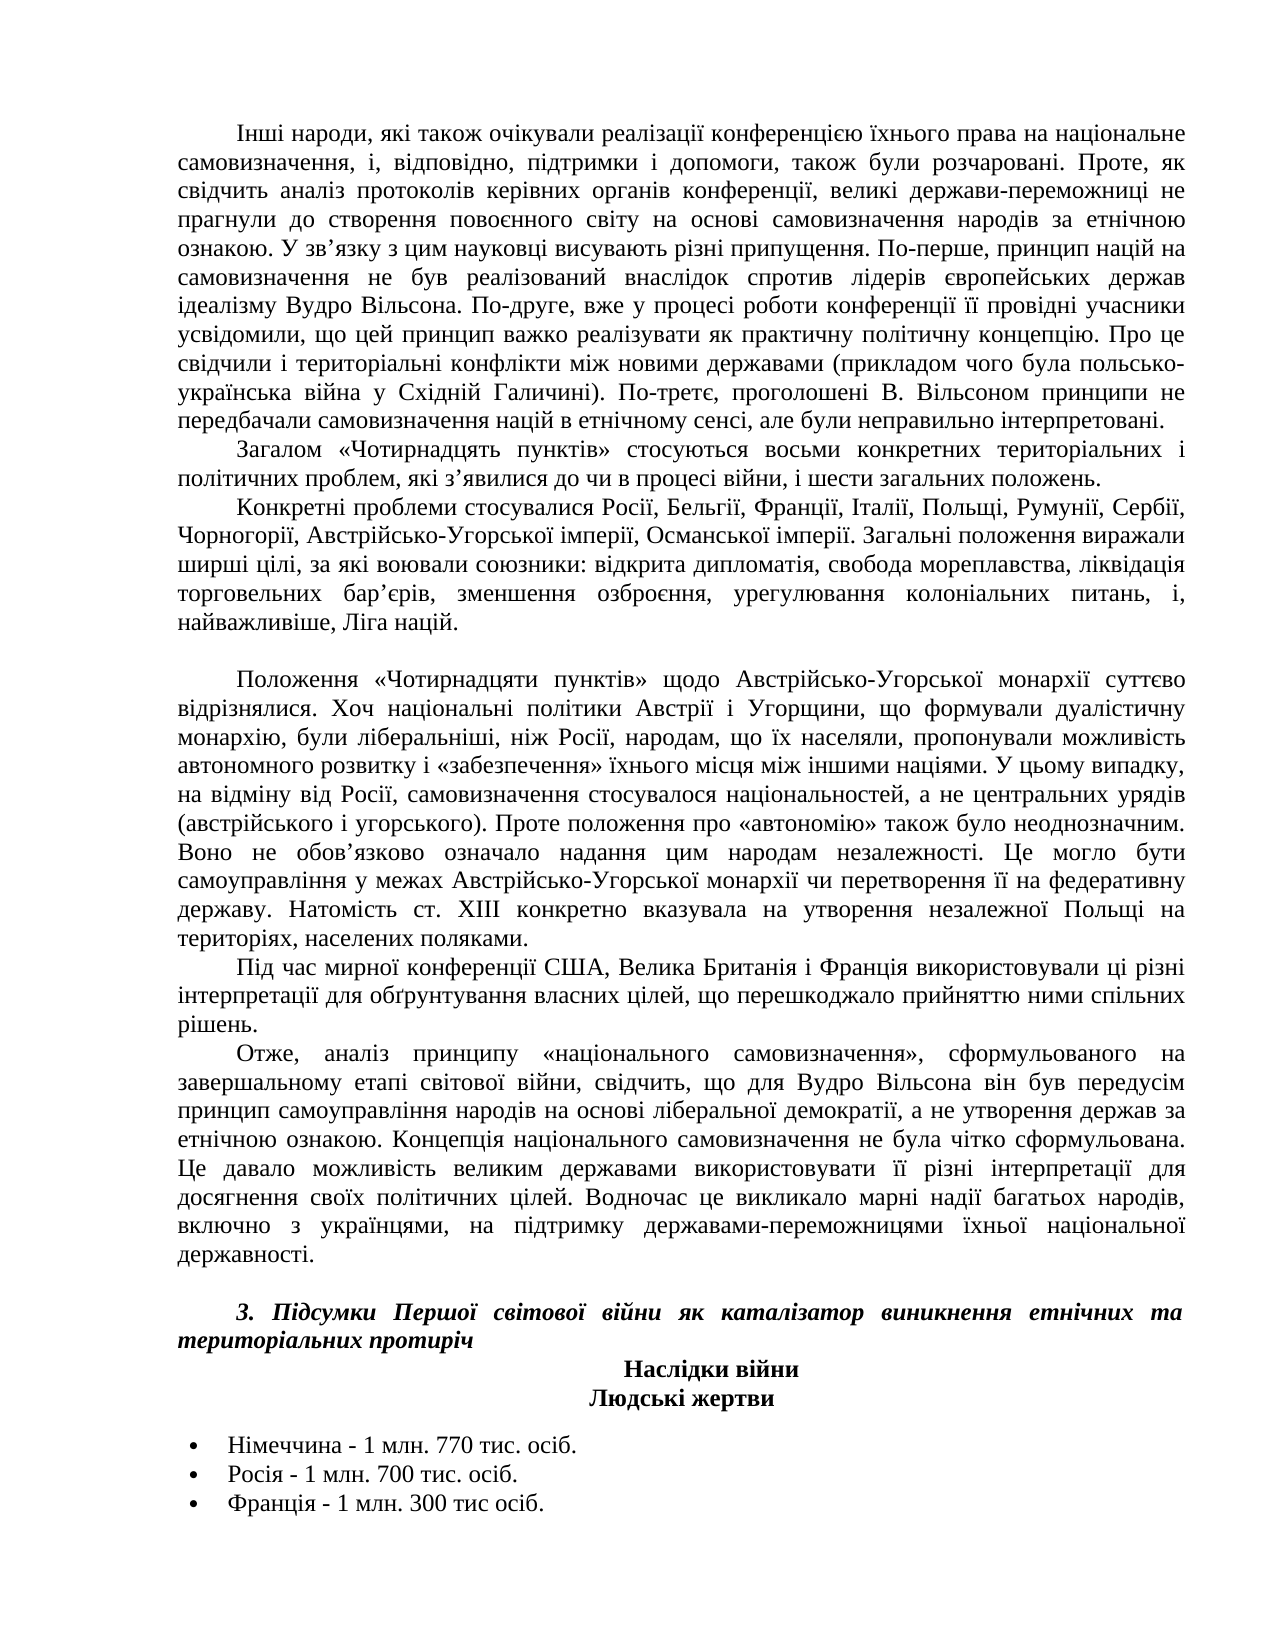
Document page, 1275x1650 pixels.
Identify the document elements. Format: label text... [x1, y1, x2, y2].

text Інші народи, які також очікували реалізації конференцією їхнього права на національне самовизначення, і, відповідно, підтримки і допомоги, також були розчаровані. Проте, як свідчить аналіз протоколів керівних органів конференції, великі держави-переможниці не прагнули до створення повоєнного світу на основі самовизначення народів за етнічною ознакою. У зв’язку з цим науковці висувають різні припущення. По-перше, принцип націй на самовизначення не був реалізований внаслідок спротив лідерів європейських держав ідеалізму Вудро Вільсона. По-друге, вже у процесі роботи конференції її провідні учасники усвідомили, що цей принцип важко реалізувати як практичну політичну концепцію. Про це свідчили і територіальні конфлікти між новими державами (прикладом чого була польсько-українська війна у Східній Галичині). По-третє, проголошені В. Вільсоном принципи не передбачали самовизначення націй в етнічному сенсі, але були неправильно інтерпретовані. [177, 118, 1186, 434]
text Наслідки війни [177, 1354, 1186, 1383]
text Людські жертви [177, 1383, 1186, 1412]
text 3. Підсумки Першої світової війни як каталізатор виникнення етнічних та територіальних протиріч [177, 1297, 1186, 1354]
text Положення «Чотирнадцяти пунктів» щодо Австрійсько-Угорської монархії суттєво відрізнялися. Хоч національні політики Австрії і Угорщини, що формували дуалістичну монархію, були ліберальніші, ніж Росії, народам, що їх населяли, пропонували можливість автономного розвитку і «забезпечення» їхнього місця між іншими націями. У цьому випадку, на відміну від Росії, самовизначення стосувалося національностей, а не центральних урядів (австрійського і угорського). Проте положення про «автономію» також було неоднозначним. Воно не обов’язково означало надання цим народам незалежності. Це могло бути самоуправління у межах Австрійсько-Угорської монархії чи перетворення її на федеративну державу. Натомість ст. XIII конкретно вказувала на утворення незалежної Польщі на територіях, населених поляками. [177, 664, 1186, 952]
text Під час мирної конференції США, Велика Британія і Франція використовували ці різні інтерпретації для обґрунтування власних цілей, що перешкоджало прийняттю ними спільних рішень. [177, 952, 1186, 1038]
list Росія - 1 млн. 700 тис. осіб. [190, 1459, 1186, 1488]
text Конкретні проблеми стосувалися Росії, Бельгії, Франції, Італії, Польщі, Румунії, Сербії, Чорногорії, Австрійсько-Угорської імперії, Османської імперії. Загальні положення виражали ширші цілі, за які воювали союзники: відкрита дипломатія, свобода мореплавства, ліквідація торговельних бар’єрів, зменшення озброєння, урегулювання колоніальних питань, і, найважливіше, Ліга націй. [177, 492, 1186, 636]
list Франція - 1 млн. 300 тис осіб. [190, 1488, 1186, 1516]
text Отже, аналіз принципу «національного самовизначення», сформульованого на завершальному етапі світової війни, свідчить, що для Вудро Вільсона він був передусім принцип самоуправління народів на основі ліберальної демократії, а не утворення держав за етнічною ознакою. Концепція національного самовизначення не була чітко сформульована. Це давало можливість великим державами використовувати її різні інтерпретації для досягнення своїх політичних цілей. Водночас це викликало марні надії багатьох народів, включно з українцями, на підтримку державами-переможницями їхньої національної державності. [177, 1038, 1186, 1268]
text Загалом «Чотирнадцять пунктів» стосуються восьми конкретних територіальних і політичних проблем, які з’явилися до чи в процесі війни, і шести загальних положень. [177, 434, 1186, 492]
list Німеччина - 1 млн. 770 тис. осіб. [190, 1430, 1186, 1459]
